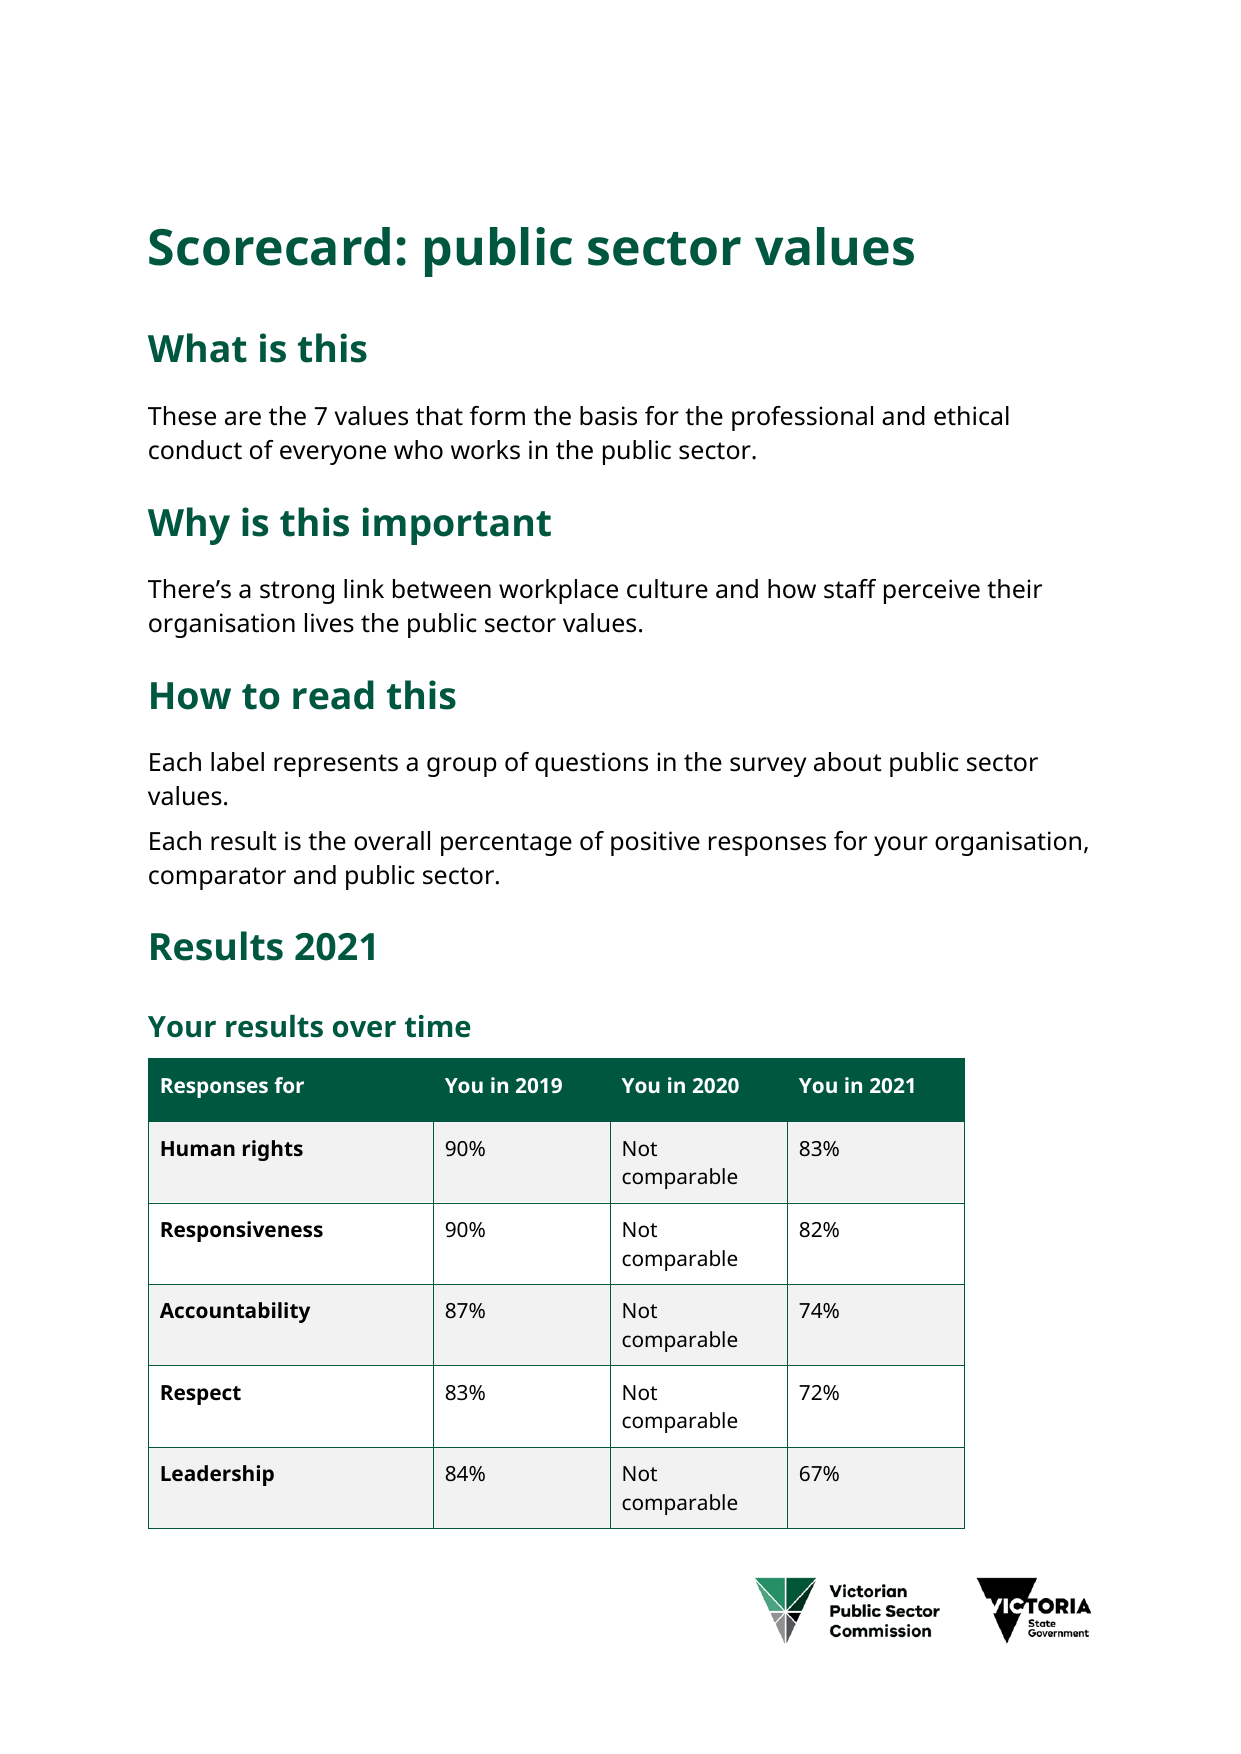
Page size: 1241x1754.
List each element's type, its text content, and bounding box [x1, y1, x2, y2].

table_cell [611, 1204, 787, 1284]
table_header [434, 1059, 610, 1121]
subtitle What is this [148, 323, 1092, 374]
subtitle Scorecard: public sector values [148, 212, 1092, 280]
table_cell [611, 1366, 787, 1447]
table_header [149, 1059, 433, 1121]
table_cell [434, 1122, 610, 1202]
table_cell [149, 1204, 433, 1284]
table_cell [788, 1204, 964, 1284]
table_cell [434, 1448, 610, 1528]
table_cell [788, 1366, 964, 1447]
subtitle Results 2021 [148, 921, 1092, 972]
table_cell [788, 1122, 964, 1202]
subtitle How to read this [148, 669, 1092, 720]
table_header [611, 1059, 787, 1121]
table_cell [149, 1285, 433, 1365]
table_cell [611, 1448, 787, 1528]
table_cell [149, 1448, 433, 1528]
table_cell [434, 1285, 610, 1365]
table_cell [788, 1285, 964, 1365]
text Each result is the overall percentage of positive responses for your organisation, comparator and public sector. [148, 823, 1092, 891]
picture [754, 1577, 1093, 1645]
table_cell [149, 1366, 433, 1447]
text Each label represents a group of questions in the survey about public sector values. [148, 745, 1092, 813]
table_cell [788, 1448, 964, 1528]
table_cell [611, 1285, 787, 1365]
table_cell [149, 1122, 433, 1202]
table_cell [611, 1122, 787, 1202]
text These are the 7 values that form the basis for the professional and ethical conduct of everyone who works in the public sector. [148, 398, 1092, 467]
text There’s a strong link between workplace culture and how staff perceive their organisation lives the public sector values. [148, 572, 1092, 640]
subtitle Your results over time [148, 1007, 1092, 1046]
subtitle Why is this important [148, 496, 1092, 547]
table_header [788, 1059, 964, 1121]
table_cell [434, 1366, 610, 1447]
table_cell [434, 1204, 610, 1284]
